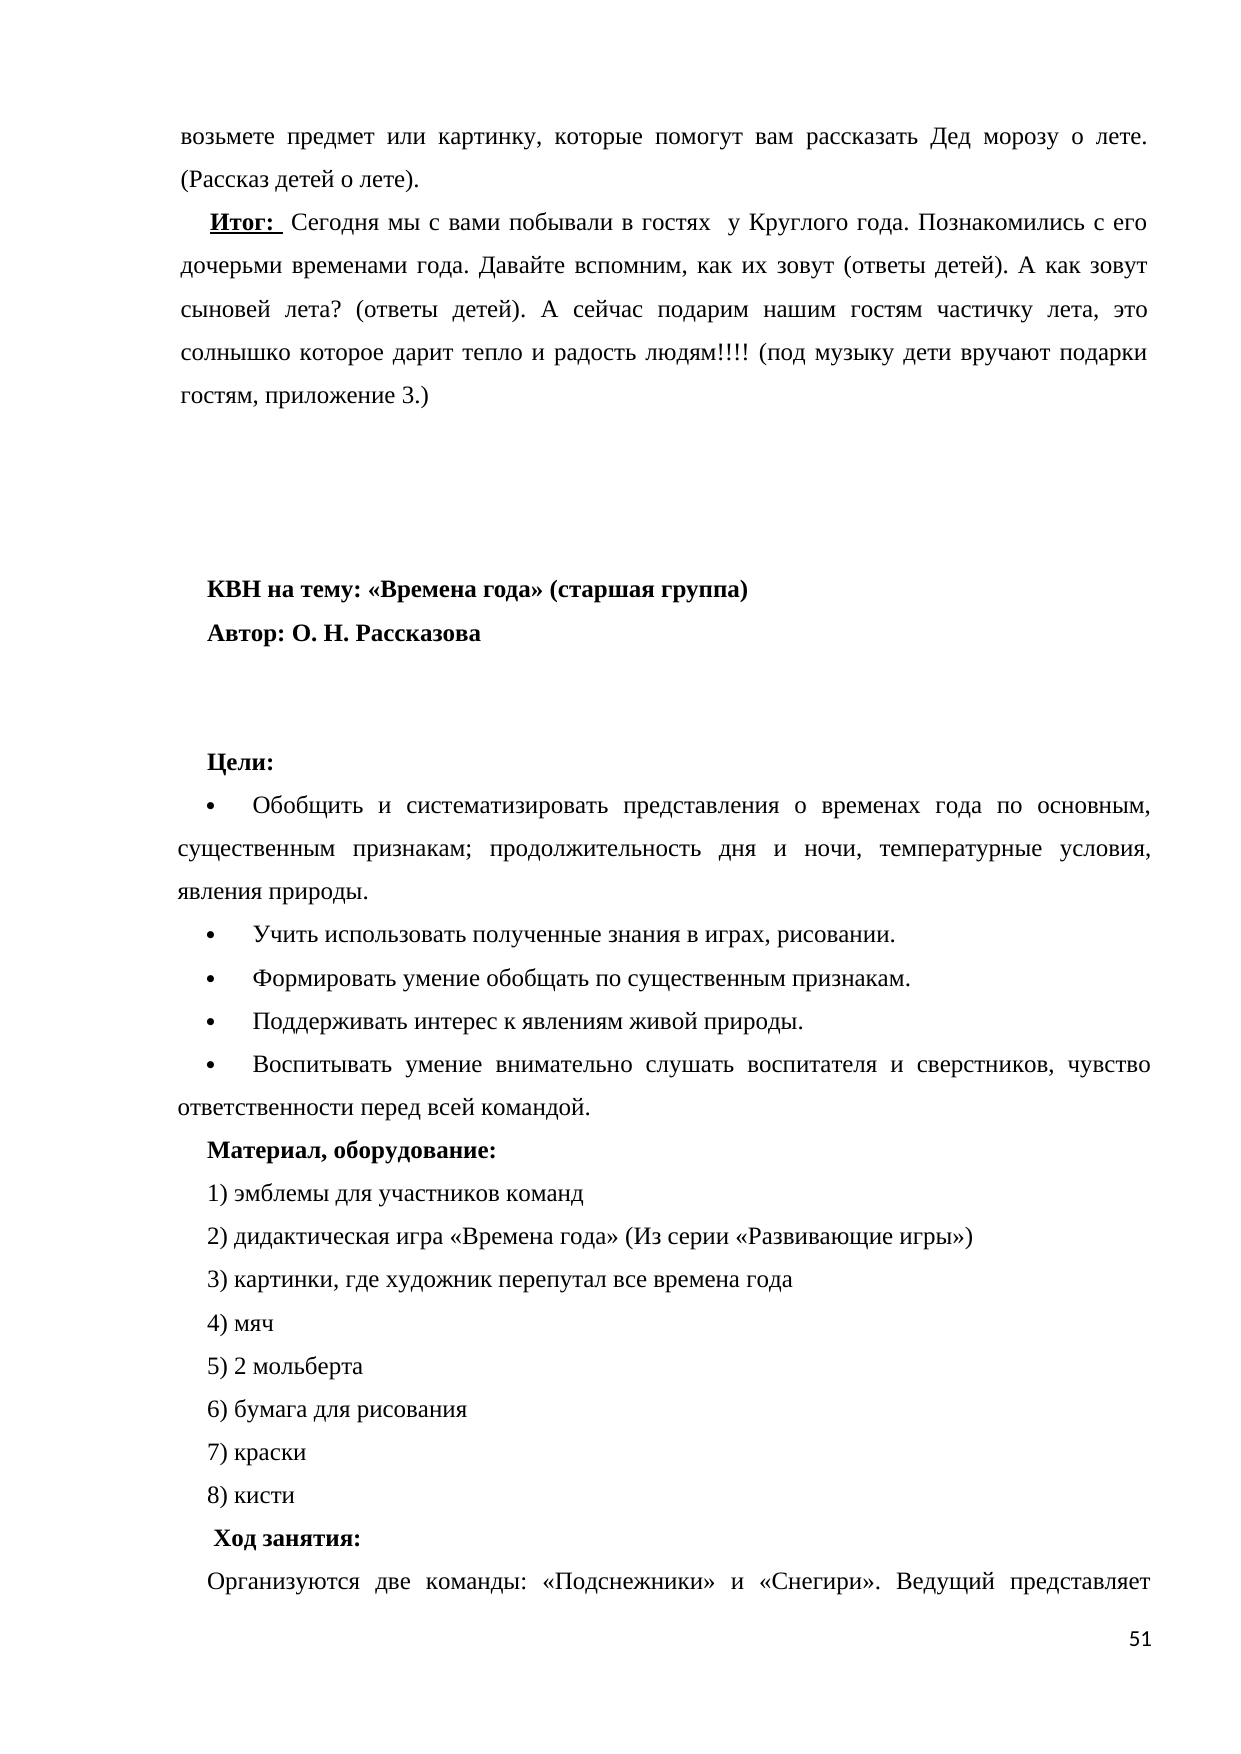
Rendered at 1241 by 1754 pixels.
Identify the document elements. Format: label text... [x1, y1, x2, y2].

text Материал, оборудование: [177, 1135, 1152, 1164]
subtitle КВН на тему: «Времена года» (старшая группа) [177, 574, 1152, 603]
list Воспитывать умение внимательно слушать воспитателя и сверстников, чувство ответственности перед всей командой. [177, 1049, 1152, 1121]
text 4) мяч [177, 1308, 1152, 1336]
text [177, 1566, 1152, 1595]
text Автор: О. Н. Рассказова [177, 618, 1152, 646]
text 5) 2 мольберта [177, 1351, 1152, 1379]
list Обобщить и систематизировать представления о временах года по основным, существенным признакам; продолжительность дня и ночи, температурные условия, явления природы. [177, 790, 1152, 905]
list Формировать умение обобщать по существенным признакам. [177, 963, 1152, 991]
list Поддерживать интерес к явлениям живой природы. [177, 1006, 1152, 1034]
text Ход занятия: [177, 1523, 1152, 1552]
text 2) дидактическая игра «Времена года» (Из серии «Развивающие игры») [177, 1221, 1152, 1250]
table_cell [177, 118, 1152, 488]
text 3) картинки, где художник перепутал все времена года [177, 1264, 1152, 1293]
text 6) бумага для рисования [177, 1394, 1152, 1423]
text 7) краски [177, 1437, 1152, 1466]
text Цели: [177, 747, 1152, 776]
list Учить использовать полученные знания в играх, рисовании. [177, 919, 1152, 948]
text 1) эмблемы для участников команд [177, 1178, 1152, 1207]
text 8) кисти [177, 1480, 1152, 1509]
